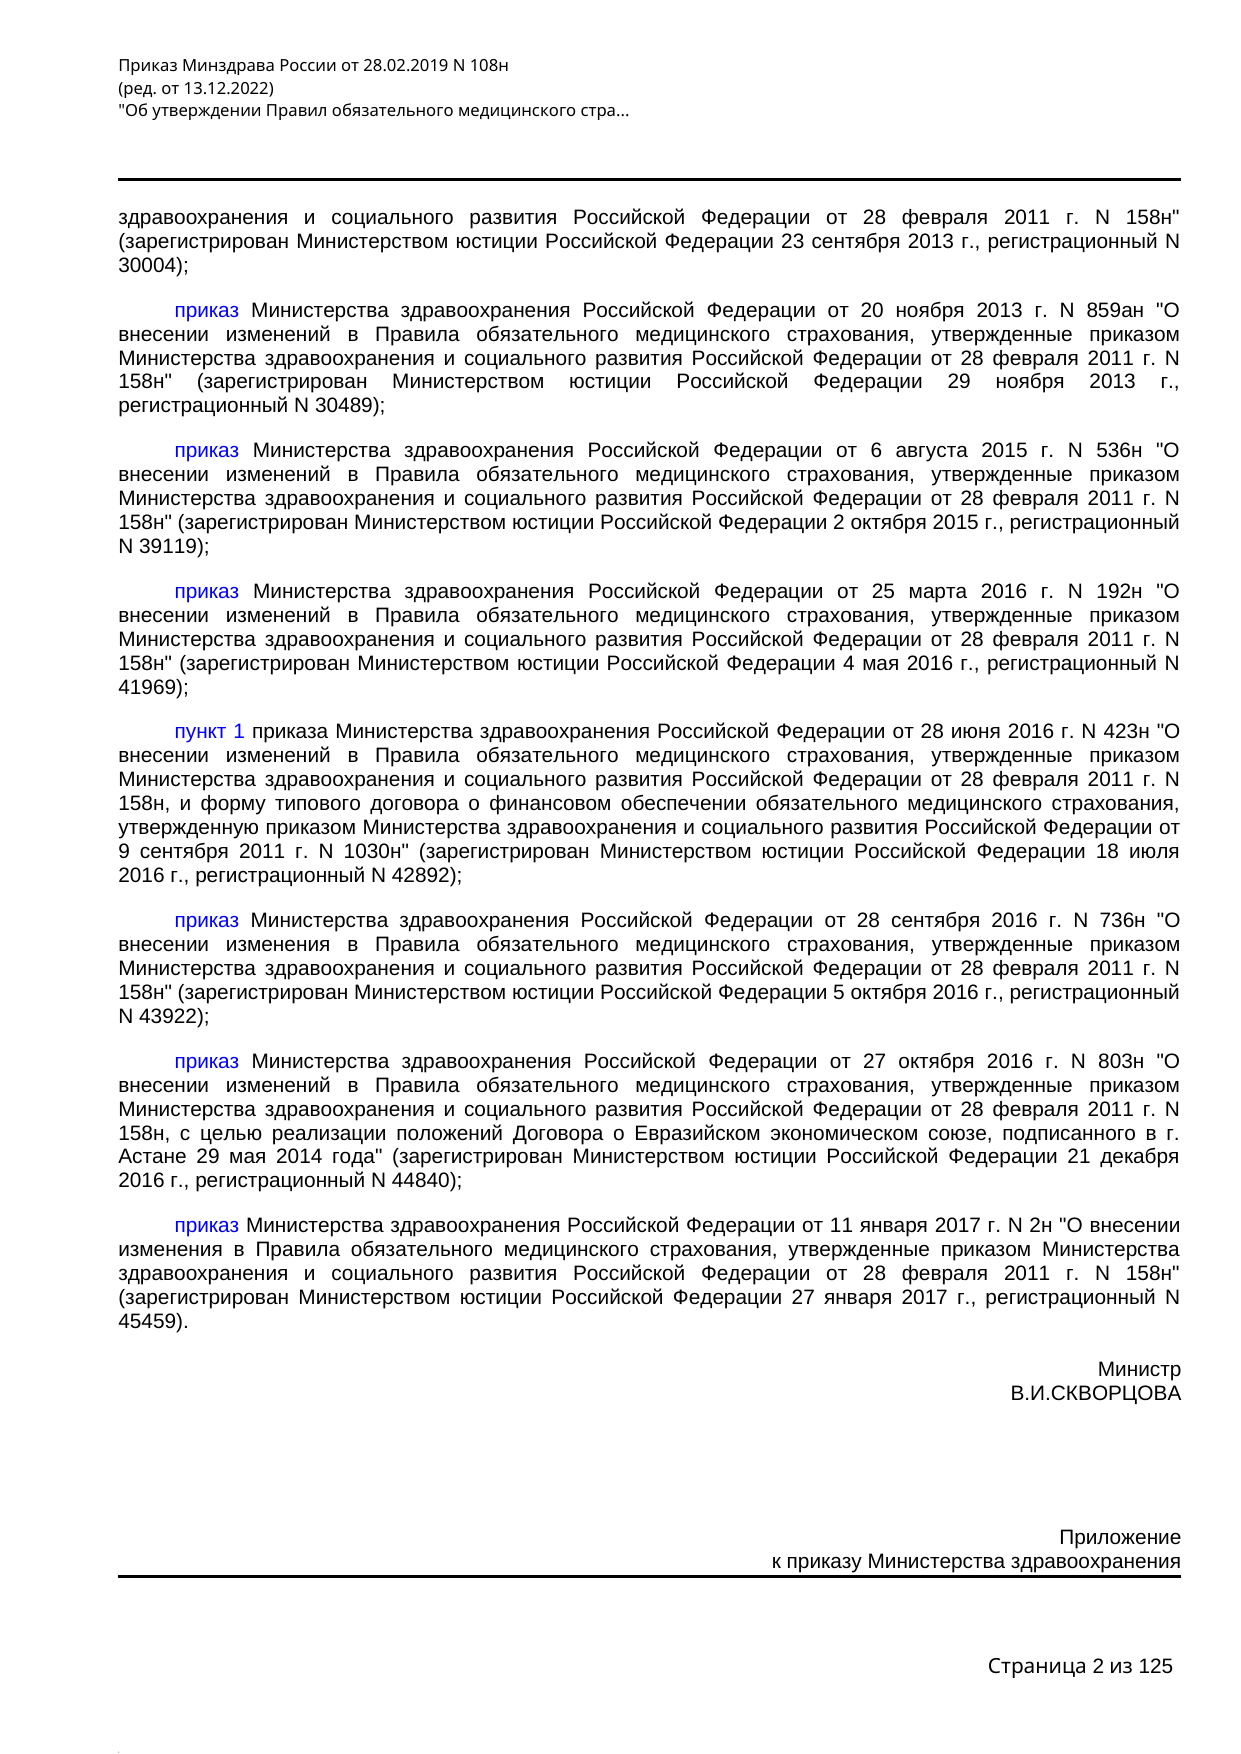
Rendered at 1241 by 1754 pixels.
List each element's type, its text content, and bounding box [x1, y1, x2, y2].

text Приложение [118, 1524, 1181, 1548]
text к приказу Министерства здравоохранения [118, 1548, 1181, 1572]
text приказ Министерства здравоохранения Российской Федерации от 20 ноября 2013 г. N 859ан "О внесении изменений в Правила обязательного медицинского страхования, утвержденные приказом Министерства здравоохранения и социального развития Российской Федерации от 28 февраля 2011 г. N 158н" (зарегистрирован Министерством юстиции Российской Федерации 29 ноября 2013 г., регистрационный N 30489); [118, 297, 1181, 417]
text Министр [118, 1357, 1181, 1381]
text пункт 1 приказа Министерства здравоохранения Российской Федерации от 28 июня 2016 г. N 423н "О внесении изменений в Правила обязательного медицинского страхования, утвержденные приказом Министерства здравоохранения и социального развития Российской Федерации от 28 февраля 2011 г. N 158н, и форму типового договора о финансовом обеспечении обязательного медицинского страхования, утвержденную приказом Министерства здравоохранения и социального развития Российской Федерации от 9 сентября 2011 г. N 1030н" (зарегистрирован Министерством юстиции Российской Федерации 18 июля 2016 г., регистрационный N 42892); [118, 719, 1181, 887]
text приказ Министерства здравоохранения Российской Федерации от 25 марта 2016 г. N 192н "О внесении изменений в Правила обязательного медицинского страхования, утвержденные приказом Министерства здравоохранения и социального развития Российской Федерации от 28 февраля 2011 г. N 158н" (зарегистрирован Министерством юстиции Российской Федерации 4 мая 2016 г., регистрационный N 41969); [118, 579, 1181, 698]
text приказ Министерства здравоохранения Российской Федерации от 28 сентября 2016 г. N 736н "О внесении изменения в Правила обязательного медицинского страхования, утвержденные приказом Министерства здравоохранения и социального развития Российской Федерации от 28 февраля 2011 г. N 158н" (зарегистрирован Министерством юстиции Российской Федерации 5 октября 2016 г., регистрационный N 43922); [118, 908, 1181, 1028]
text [118, 205, 1181, 277]
text приказ Министерства здравоохранения Российской Федерации от 27 октября 2016 г. N 803н "О внесении изменений в Правила обязательного медицинского страхования, утвержденные приказом Министерства здравоохранения и социального развития Российской Федерации от 28 февраля 2011 г. N 158н, с целью реализации положений Договора о Евразийском экономическом союзе, подписанного в г. Астане 29 мая 2014 года" (зарегистрирован Министерством юстиции Российской Федерации 21 декабря 2016 г., регистрационный N 44840); [118, 1048, 1181, 1192]
text В.И.СКВОРЦОВА [118, 1381, 1181, 1405]
text приказ Министерства здравоохранения Российской Федерации от 11 января 2017 г. N 2н "О внесении изменения в Правила обязательного медицинского страхования, утвержденные приказом Министерства здравоохранения и социального развития Российской Федерации от 28 февраля 2011 г. N 158н" (зарегистрирован Министерством юстиции Российской Федерации 27 января 2017 г., регистрационный N 45459). [118, 1213, 1181, 1333]
text приказ Министерства здравоохранения Российской Федерации от 6 августа 2015 г. N 536н "О внесении изменений в Правила обязательного медицинского страхования, утвержденные приказом Министерства здравоохранения и социального развития Российской Федерации от 28 февраля 2011 г. N 158н" (зарегистрирован Министерством юстиции Российской Федерации 2 октября 2015 г., регистрационный N 39119); [118, 438, 1181, 558]
